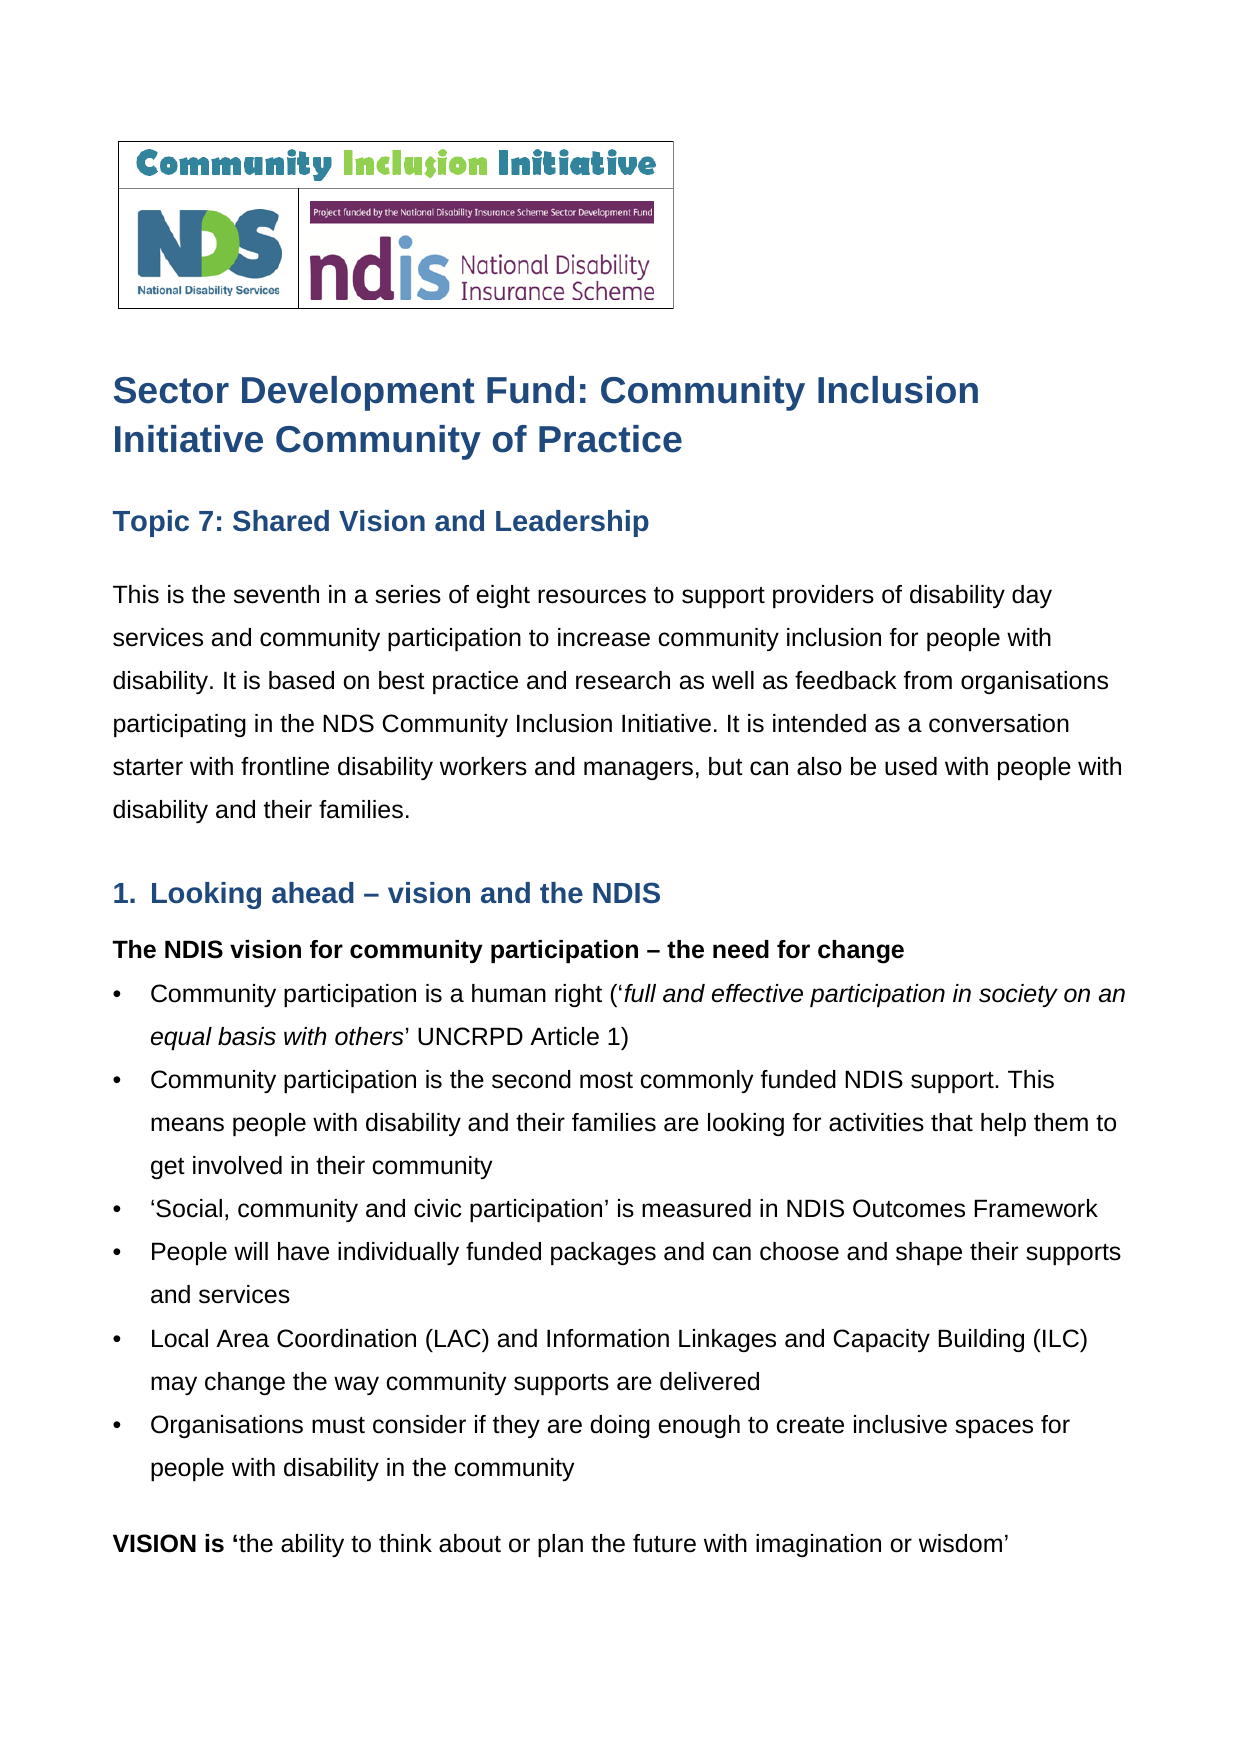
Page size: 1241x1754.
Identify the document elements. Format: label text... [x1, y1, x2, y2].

list Community participation is the second most commonly funded NDIS support. This means people with disability and their families are looking for activities that help them to get involved in their community [112, 1065, 1128, 1180]
list Looking ahead – vision and the NDIS [112, 876, 1128, 909]
picture [112, 135, 678, 313]
list Organisations must consider if they are doing enough to create inclusive spaces for people with disability in the community [112, 1410, 1128, 1482]
text This is the seventh in a series of eight resources to support providers of disability day services and community participation to increase community inclusion for people with disability. It is based on best practice and research as well as feedback from organisations participating in the NDS Community Inclusion Initiative. It is intended as a conversation starter with frontline disability workers and managers, but can also be used with people with disability and their families. [112, 580, 1128, 824]
text The NDIS vision for community participation – the need for change [112, 935, 1128, 964]
list Local Area Coordination (LAC) and Information Linkages and Capacity Building (ILC) may change the way community supports are delivered [112, 1323, 1128, 1395]
subtitle Sector Development Fund: Community Inclusion Initiative Community of Practice [112, 368, 1128, 461]
list ‘Social, community and civic participation’ is measured in NDIS Outcomes Framework [112, 1194, 1128, 1223]
subtitle Topic 7: Shared Vision and Leadership [112, 504, 1128, 538]
text VISION is ‘the ability to think about or plan the future with imagination or wisdom’ [112, 1529, 1128, 1558]
list People will have individually funded packages and can choose and shape their supports and services [112, 1237, 1128, 1309]
list Community participation is a human right (‘full and effective participation in society on an equal basis with others’ UNCRPD Article 1) [112, 978, 1128, 1050]
